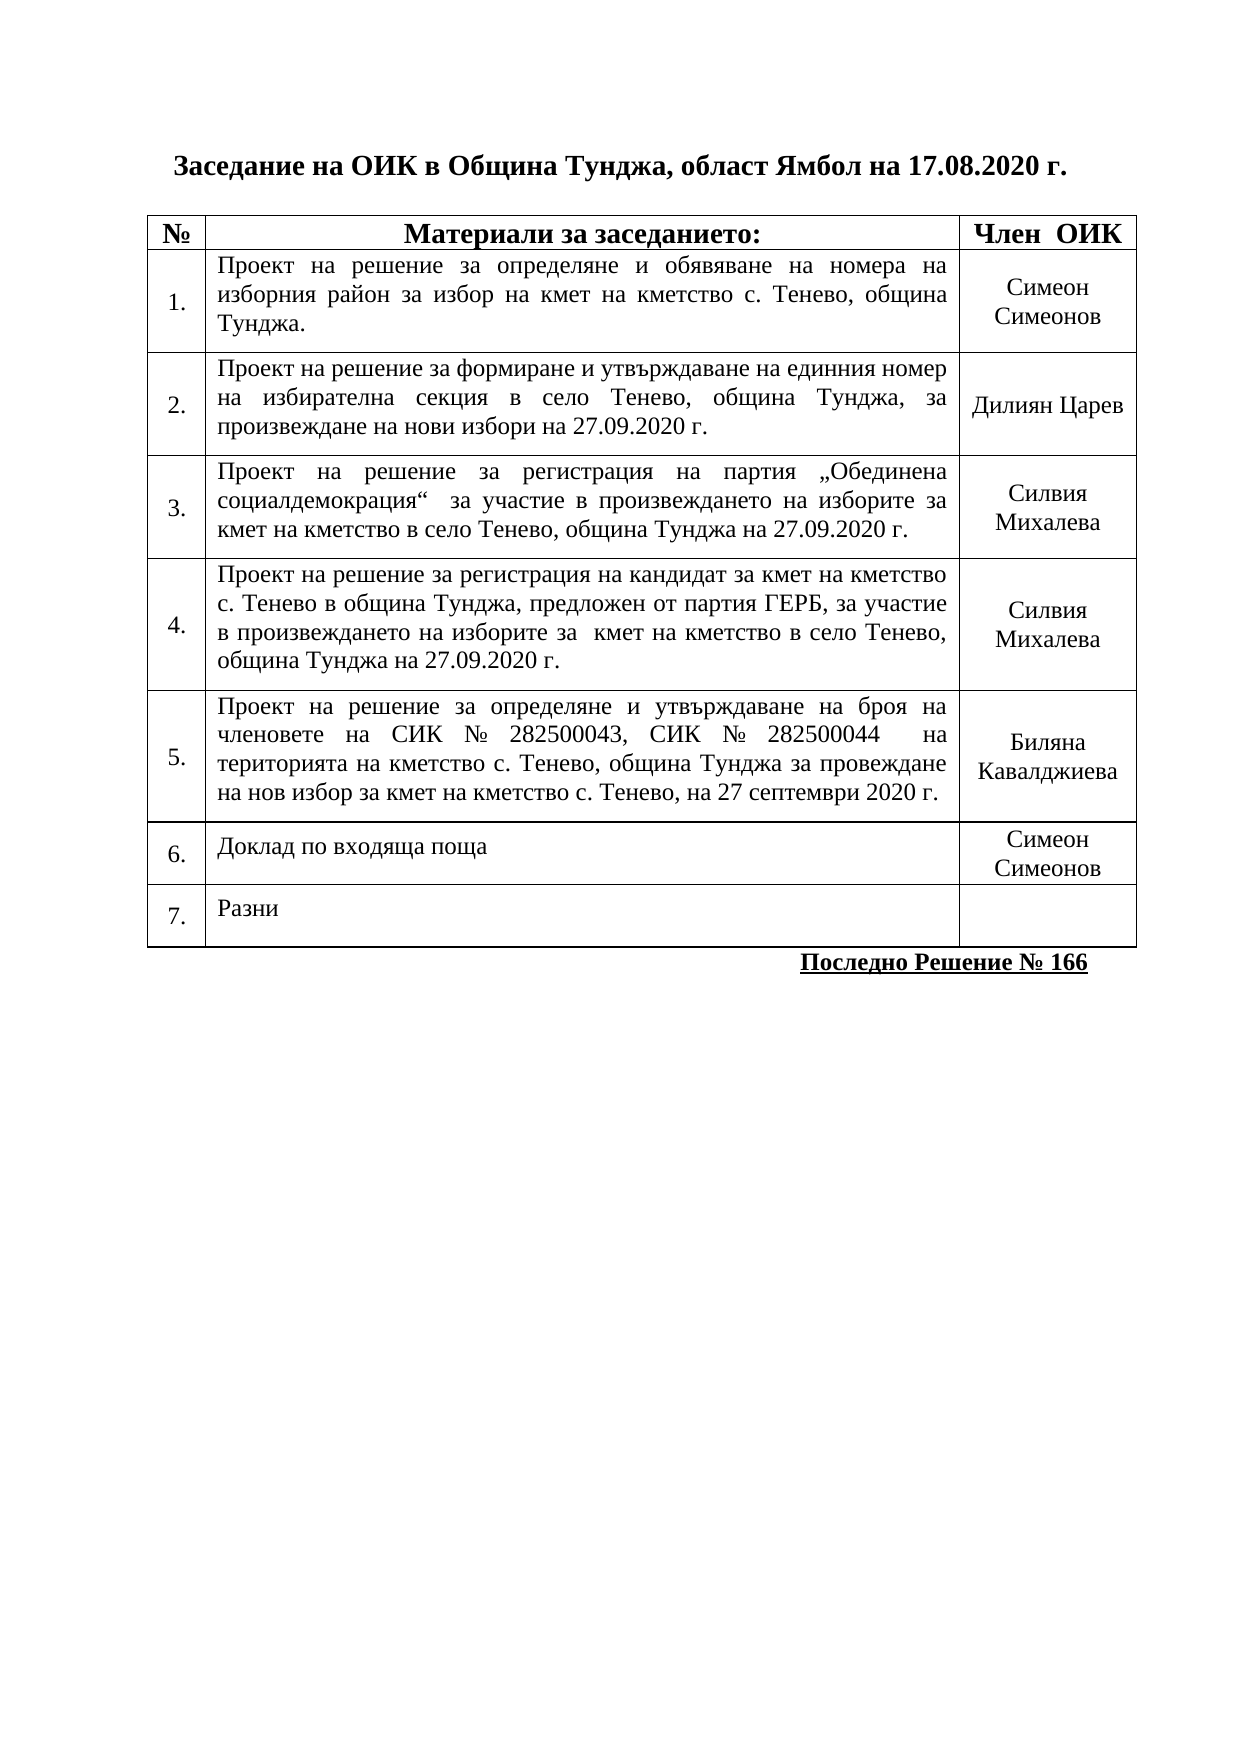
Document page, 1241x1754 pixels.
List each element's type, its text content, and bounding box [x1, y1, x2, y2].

text Последно Решение № 166 [148, 948, 1093, 976]
table_cell Симеон Симеонов [960, 823, 1136, 884]
table_cell 7. [148, 885, 205, 946]
table_cell Проект на решение за определяне и утвърждаване на броя на членовете на СИК № 282500043, СИК № 282500044 на територията на кметство с. Тенево, община Тунджа за провеждане на нов избор за кмет на кметство с. Тенево, на 27 септември 2020 г. [206, 691, 959, 821]
table_cell Проект на решение за регистрация на кандидат за кмет на кметство с. Тенево в община Тунджа, предложен от партия ГЕРБ, за участие в произвеждането на изборите за кмет на кметство в село Тенево, община Тунджа на 27.09.2020 г. [206, 559, 959, 690]
table_cell Дилиян Царев [960, 353, 1136, 455]
table_cell Проект на решение за определяне и обявяване на номера на изборния район за избор на кмет на кметство с. Тенево, община Тунджа. [206, 250, 959, 352]
table_cell Разни [206, 885, 959, 946]
table_header Материали за заседанието: [206, 216, 959, 249]
table_cell 3. [148, 456, 205, 558]
table_cell Проект на решение за формиране и утвърждаване на единния номер на избирателна секция в село Тенево, община Тунджа, за произвеждане на нови избори на 27.09.2020 г. [206, 353, 959, 455]
table_cell Силвия Михалева [960, 456, 1136, 558]
text Заседание на ОИК в Община Тунджа, област Ямбол на 17.08.2020 г. [148, 148, 1093, 181]
table_header № [148, 216, 205, 249]
table_header Член ОИК [960, 216, 1136, 249]
table_cell Биляна Кавалджиева [960, 691, 1136, 821]
table_cell Силвия Михалева [960, 559, 1136, 690]
table_cell 4. [148, 559, 205, 690]
table_cell Симеон Симеонов [960, 250, 1136, 352]
table_cell 1. [148, 250, 205, 352]
table_cell 6. [148, 823, 205, 884]
table_cell 2. [148, 353, 205, 455]
table_cell Проект на решение за регистрация на партия „Обединена социалдемокрация“ за участие в произвеждането на изборите за кмет на кметство в село Тенево, община Тунджа на 27.09.2020 г. [206, 456, 959, 558]
table_cell 5. [148, 691, 205, 821]
table_cell Доклад по входяща поща [206, 823, 959, 884]
table_cell [960, 885, 1136, 946]
